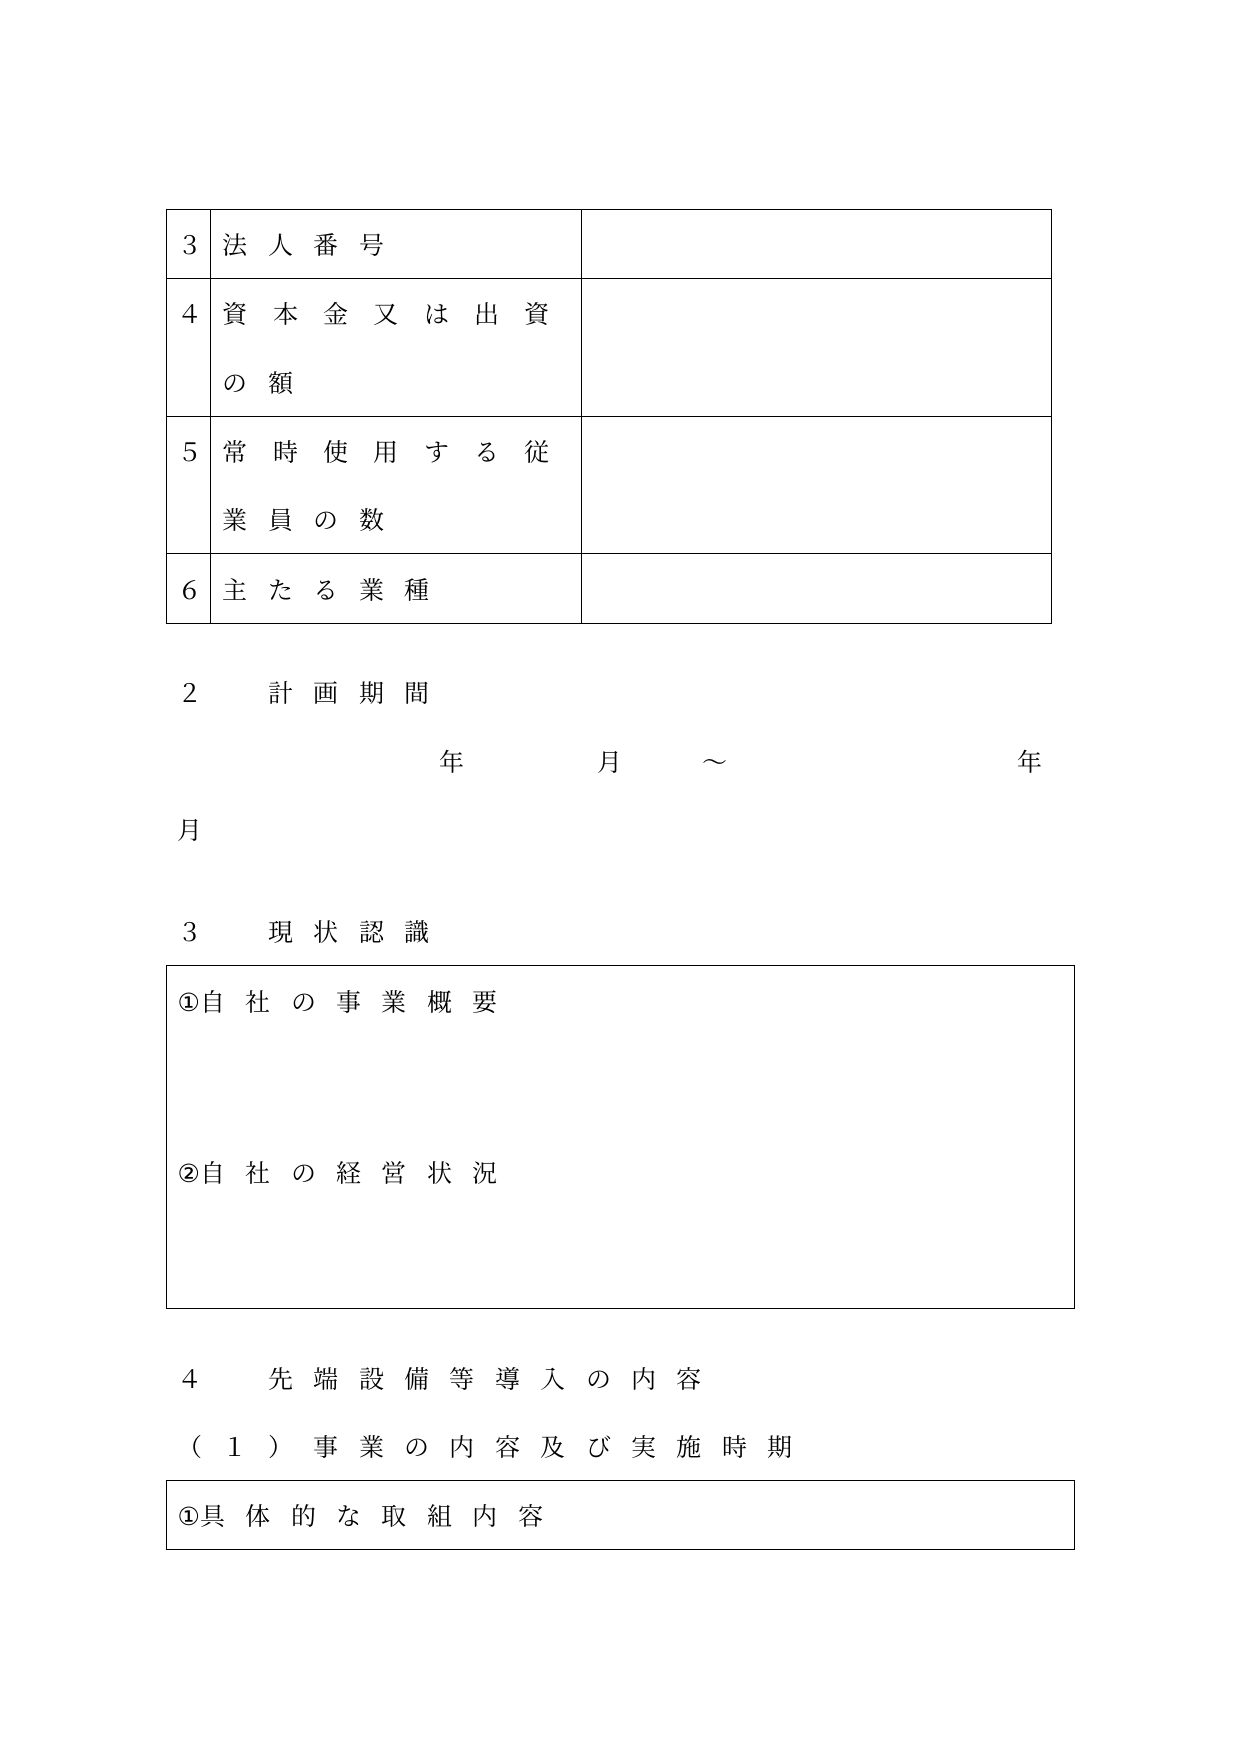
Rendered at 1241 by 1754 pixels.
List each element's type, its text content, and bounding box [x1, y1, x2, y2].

table_header ①具体的な取組内容 ②将来の展望 [167, 1481, 1074, 1549]
table_header ①自社の事業概要 ②自社の経営状況 [167, 966, 1074, 1308]
table_cell ４ [167, 279, 210, 416]
text 年 月 ～ 年 月 [177, 726, 1063, 863]
text ３ 現状認識 [177, 897, 1063, 965]
table_cell 常時使用する従業員の数 [211, 417, 581, 553]
table_cell [582, 210, 1051, 278]
table_cell [582, 417, 1051, 553]
text ２ 計画期間 [177, 658, 1063, 726]
table_cell 法人番号 [211, 210, 581, 278]
text （１）事業の内容及び実施時期 [177, 1412, 1063, 1480]
table_cell 主たる業種 [211, 554, 581, 623]
table_cell 資本金又は出資の額 [211, 279, 581, 416]
text ４ 先端設備等導入の内容 [177, 1343, 1063, 1412]
table_cell ６ [167, 554, 210, 623]
table_cell [582, 554, 1051, 623]
table_cell ３ [167, 210, 210, 278]
table_cell [582, 279, 1051, 416]
table_cell ５ [167, 417, 210, 553]
